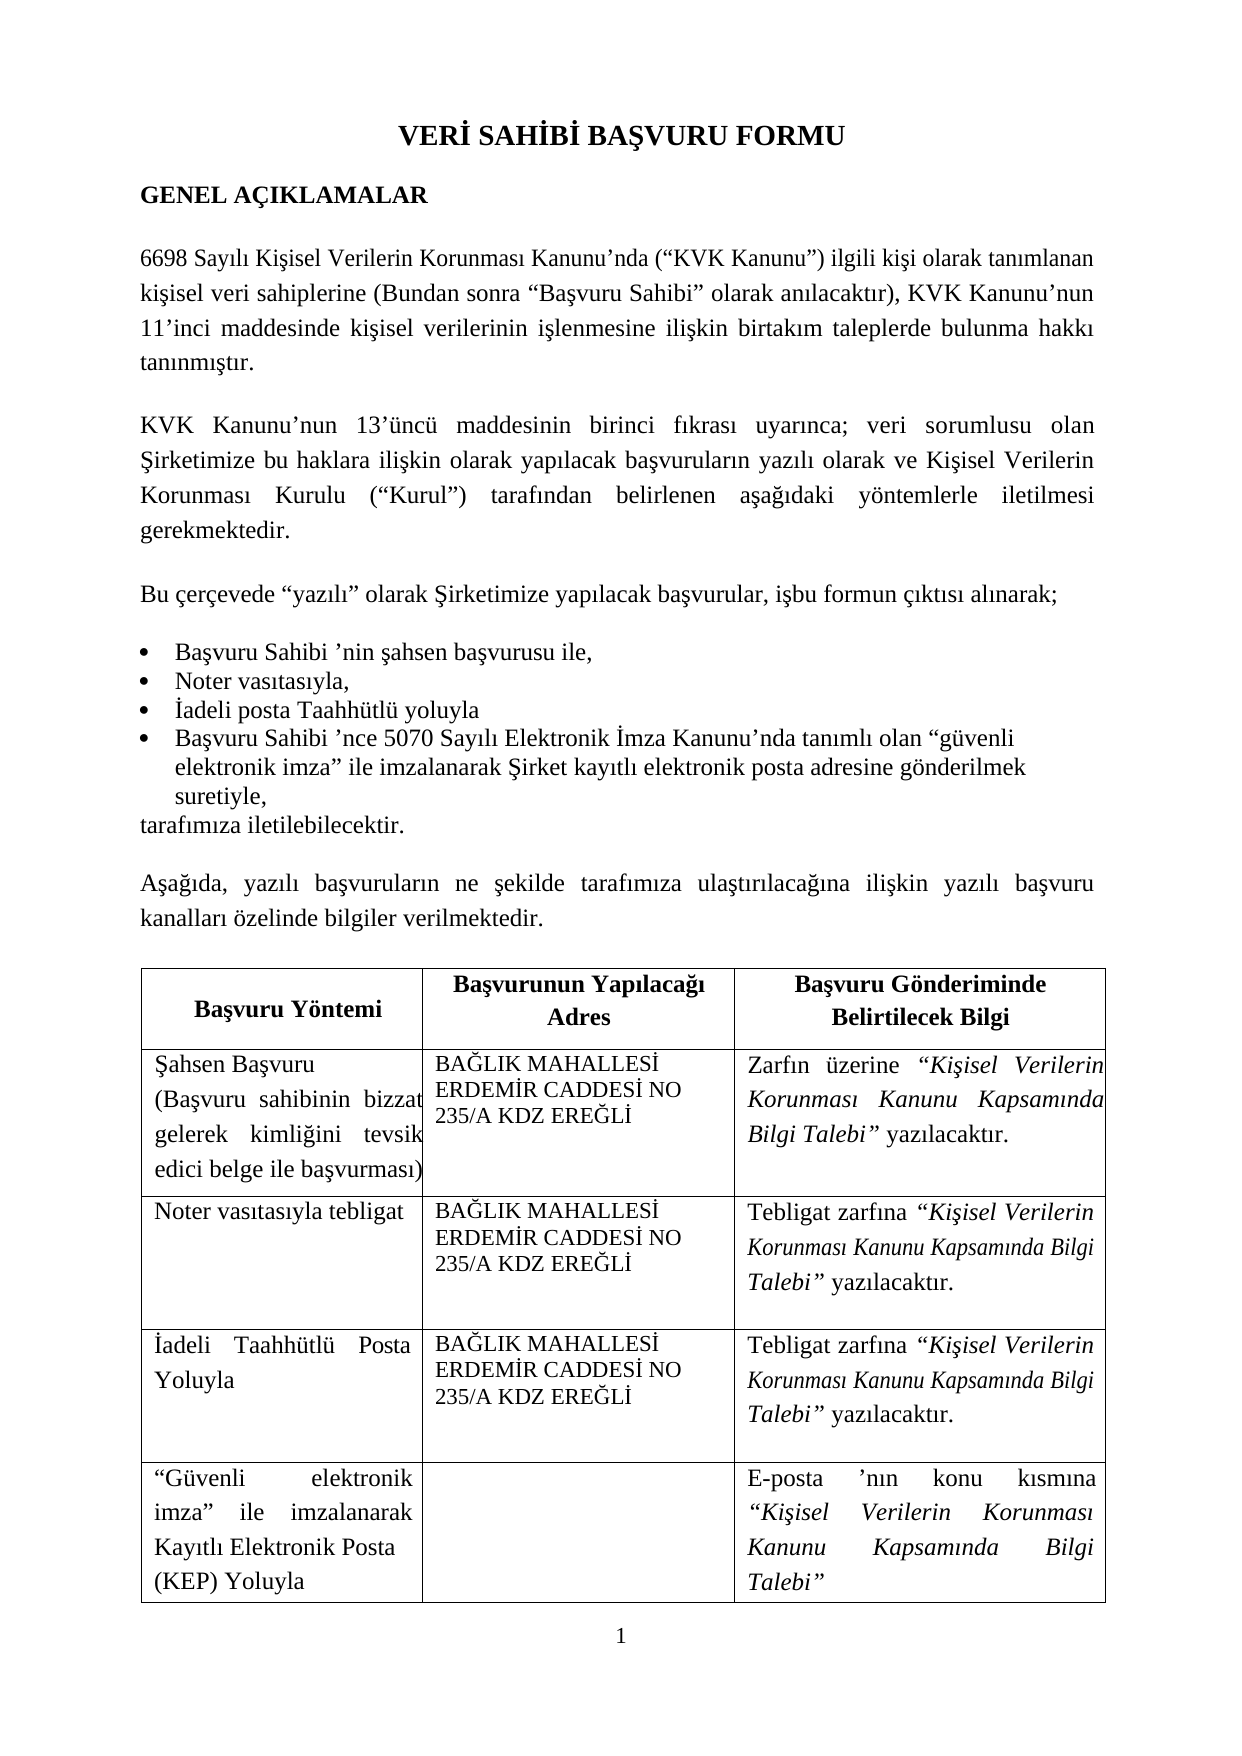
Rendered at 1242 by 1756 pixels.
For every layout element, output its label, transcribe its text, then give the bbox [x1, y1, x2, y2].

list Başvuru Sahibi ’nin şahsen başvurusu ile, [140, 637, 1131, 666]
list Noter vasıtasıyla, [140, 666, 1131, 695]
text Aşağıda, yazılı başvuruların ne şekilde tarafımıza ulaştırılacağına ilişkin yazılı başvuru kanalları özelinde bilgiler verilmektedir. [140, 868, 1094, 932]
table_cell Tebligat zarfına “Kişisel Verilerin Korunması Kanunu Kapsamında Bilgi Talebi” yazılacaktır. [735, 1197, 1105, 1329]
table_header Başvuru Gönderiminde Belirtilecek Bilgi [735, 969, 1105, 1049]
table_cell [142, 1463, 422, 1602]
text KVK Kanunu’nun 13’üncü maddesinin birinci fıkrası uyarınca; veri sorumlusu olan Şirketimize bu haklara ilişkin olarak yapılacak başvuruların yazılı olarak ve Kişisel Verilerin Korunması Kurulu (“Kurul”) tarafından belirlenen aşağıdaki yöntemlerle iletilmesi gerekmektedir. [140, 411, 1095, 543]
table_cell Zarfın üzerine “Kişisel Verilerin Korunması Kanunu Kapsamında Bilgi Talebi” yazılacaktır. [735, 1050, 1105, 1196]
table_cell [735, 1463, 1105, 1602]
table_cell [423, 1463, 734, 1602]
text tarafımıza iletilebilecektir. [114, 810, 1131, 838]
list Başvuru Sahibi ’nce 5070 Sayılı Elektronik İmza Kanunu’nda tanımlı olan “güvenli elektronik imza” ile imzalanarak Şirket kayıtlı elektronik posta adresine gönderilmek suretiyle, [140, 723, 1118, 810]
table_cell Noter vasıtasıyla tebligat [142, 1197, 422, 1329]
text Bu çerçevede “yazılı” olarak Şirketimize yapılacak başvurular, işbu formun çıktısı alınarak; [140, 579, 1131, 608]
table_cell BAĞLIK MAHALLESİ ERDEMİR CADDESİ NO 235/A KDZ EREĞLİ [423, 1197, 734, 1329]
table_header Başvuru Yöntemi [142, 969, 422, 1049]
text 6698 Sayılı Kişisel Verilerin Korunması Kanunu’nda (“KVK Kanunu”) ilgili kişi olarak tanımlanan kişisel veri sahiplerine (Bundan sonra “Başvuru Sahibi” olarak anılacaktır), KVK Kanunu’nun 11’inci maddesinde kişisel verilerinin işlenmesine ilişkin birtakım taleplerde bulunma hakkı tanınmıştır. [140, 243, 1095, 376]
title VERİ SAHİBİ BAŞVURU FORMU [396, 118, 848, 151]
table_cell Tebligat zarfına “Kişisel Verilerin Korunması Kanunu Kapsamında Bilgi Talebi” yazılacaktır. [735, 1330, 1105, 1462]
table_cell Şahsen Başvuru (Başvuru sahibinin bizzat gelerek kimliğini tevsik edici belge ile başvurması) [142, 1050, 422, 1196]
table_cell BAĞLIK MAHALLESİ ERDEMİR CADDESİ NO 235/A KDZ EREĞLİ [423, 1050, 734, 1196]
table_cell İadeli Taahhütlü Posta Yoluyla [142, 1330, 422, 1462]
subtitle GENEL AÇIKLAMALAR [140, 180, 1131, 209]
list İadeli posta Taahhütlü yoluyla [140, 695, 1131, 723]
table_cell BAĞLIK MAHALLESİ ERDEMİR CADDESİ NO 235/A KDZ EREĞLİ [423, 1330, 734, 1462]
table_header Başvurunun Yapılacağı Adres [423, 969, 734, 1049]
